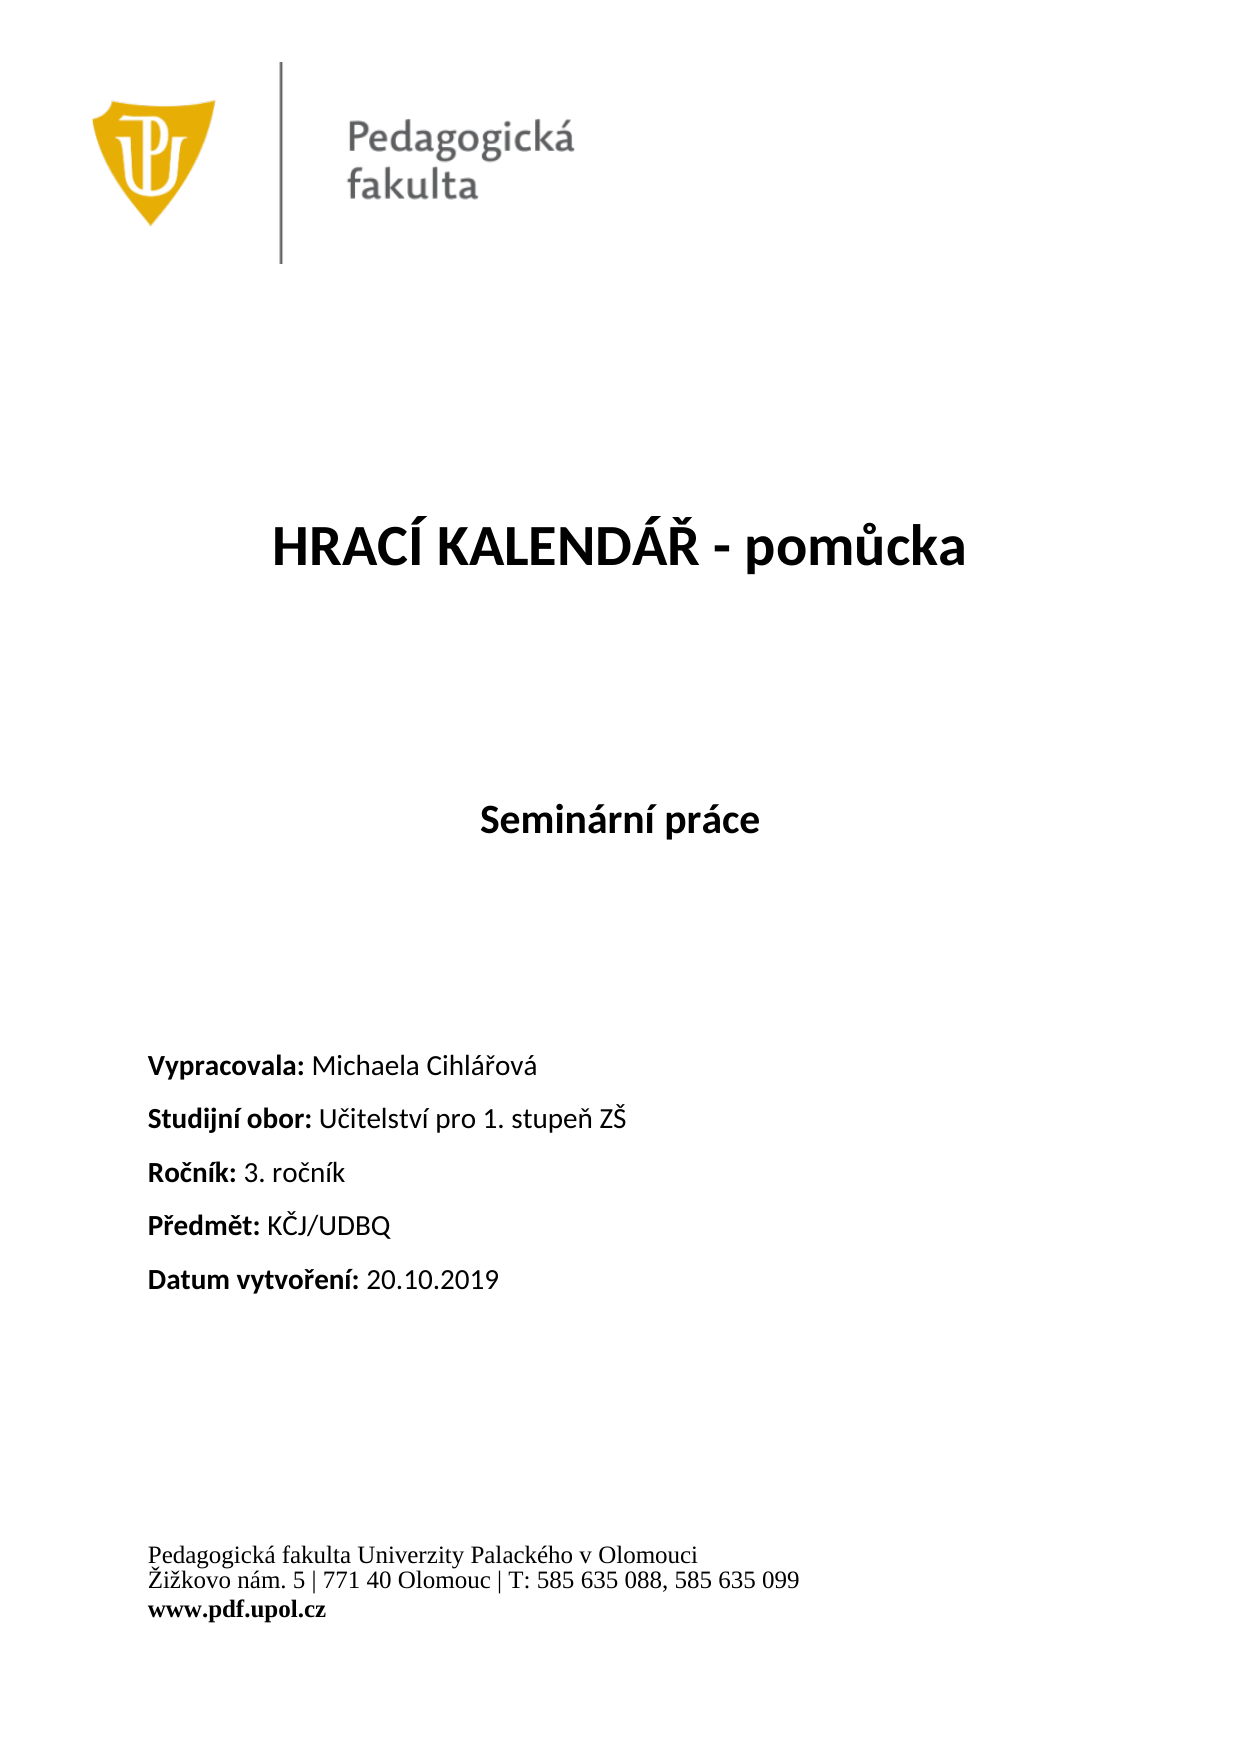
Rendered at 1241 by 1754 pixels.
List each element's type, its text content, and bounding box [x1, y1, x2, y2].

text HRACÍ KALENDÁŘ - pomůcka [148, 508, 1093, 580]
text Studijní obor: Učitelství pro 1. stupeň ZŠ [148, 1101, 1093, 1136]
text Předmět: KČJ/UDBQ [148, 1207, 1093, 1243]
text Seminární práce [148, 793, 1093, 844]
picture [92, 62, 575, 264]
text Vypracovala: Michaela Cihlářová [148, 1047, 1093, 1083]
text Datum vytvoření: 20.10.2019 [148, 1261, 1093, 1297]
text Ročník: 3. ročník [148, 1154, 1093, 1190]
